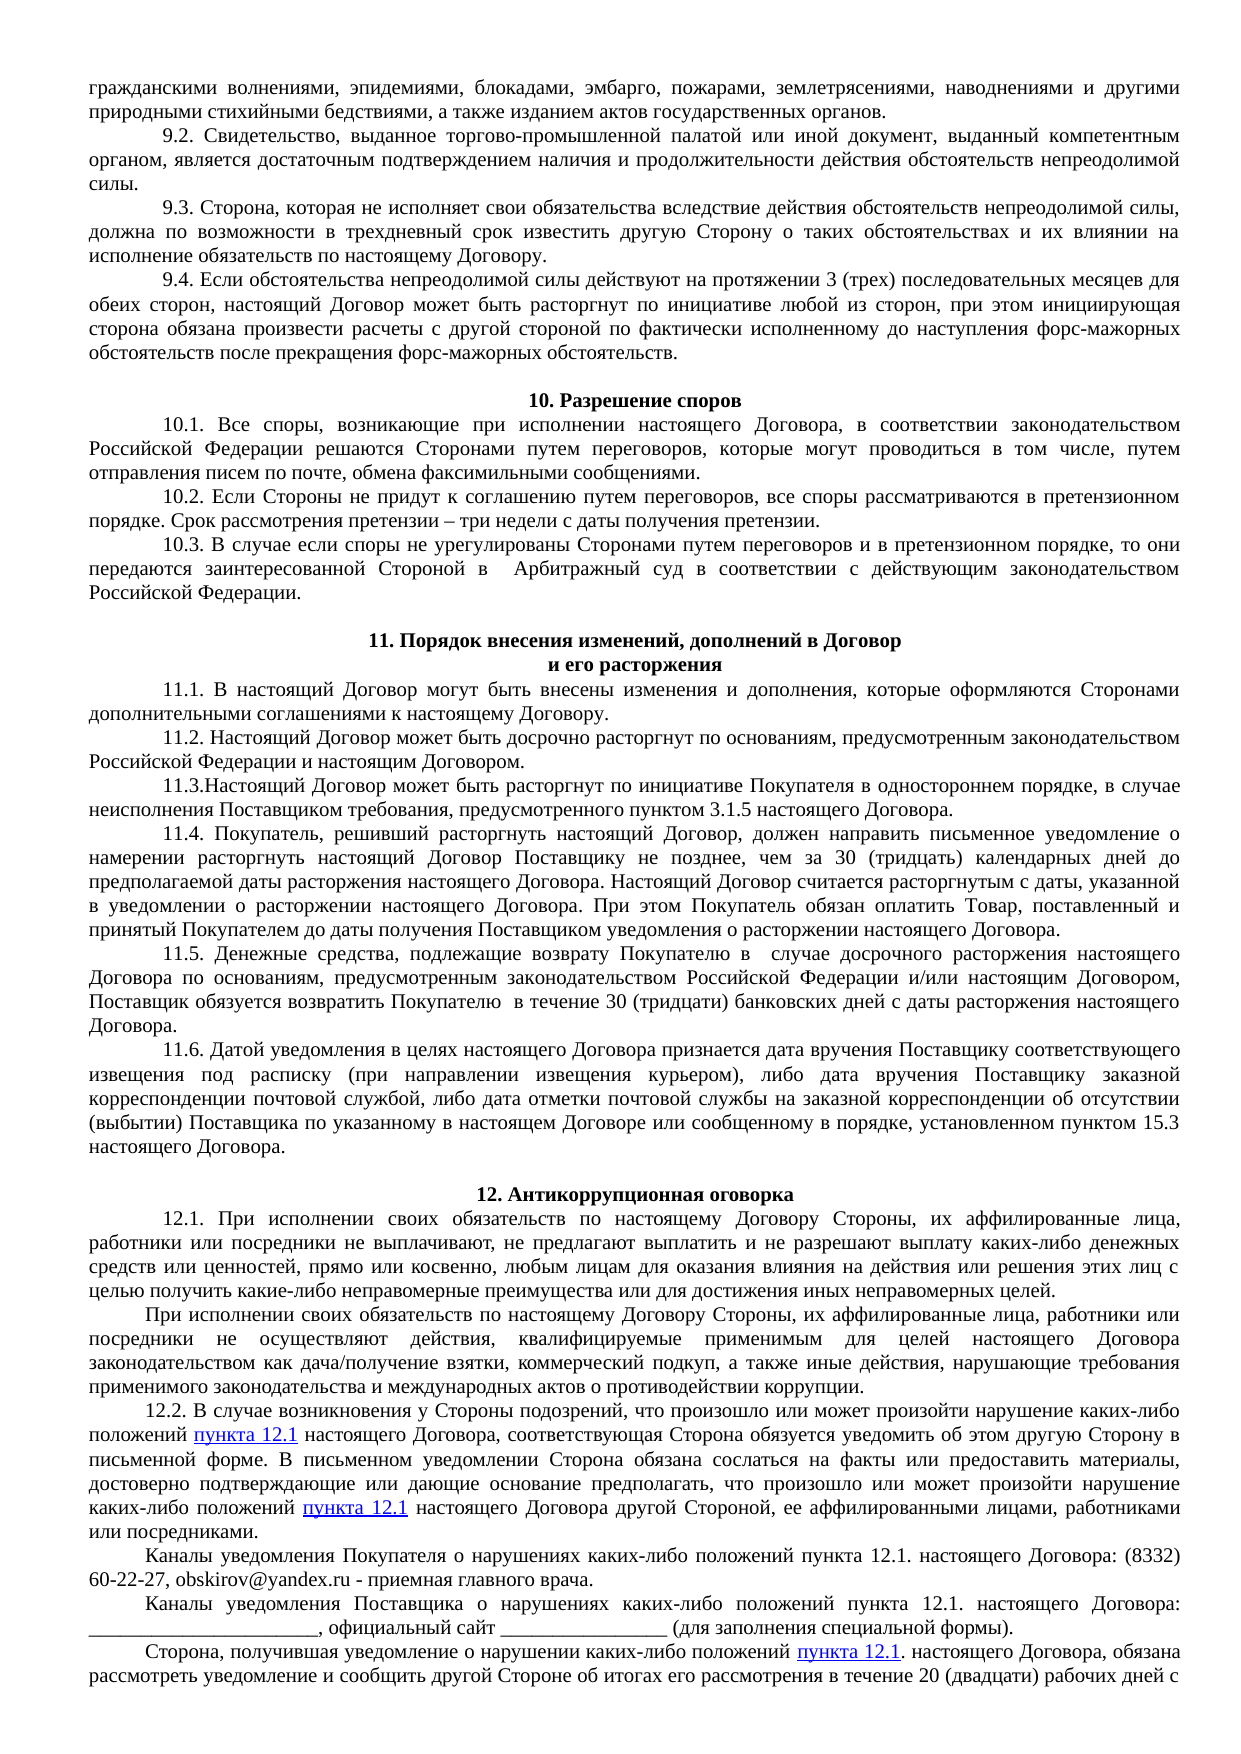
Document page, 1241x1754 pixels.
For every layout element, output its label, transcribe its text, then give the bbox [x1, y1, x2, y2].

text 12. Антикоррупционная оговорка [89, 1182, 1181, 1206]
text 9.3. Сторона, которая не исполняет свои обязательства вследствие действия обстоятельств непреодолимой силы, должна по возможности в трехдневный срок известить другую Сторону о таких обстоятельствах и их влиянии на исполнение обязательств по настоящему Договору. [89, 195, 1181, 267]
text Каналы уведомления Поставщика о нарушениях каких-либо положений пункта 12.1. настоящего Договора: ______________________, официальный сайт ________________ (для заполнения специальной формы). [89, 1591, 1181, 1639]
text 9.4. Если обстоятельства непреодолимой силы действуют на протяжении 3 (трех) последовательных месяцев для обеих сторон, настоящий Договор может быть расторгнут по инициативе любой из сторон, при этом инициирующая сторона обязана произвести расчеты с другой стороной по фактически исполненному до наступления форс-мажорных обстоятельств после прекращения форс-мажорных обстоятельств. [89, 267, 1181, 364]
text 12.2. В случае возникновения у Стороны подозрений, что произошло или может произойти нарушение каких-либо положений пункта 12.1 настоящего Договора, соответствующая Сторона обязуется уведомить об этом другую Сторону в письменной форме. В письменном уведомлении Сторона обязана сослаться на факты или предоставить материалы, достоверно подтверждающие или дающие основание предполагать, что произошло или может произойти нарушение каких-либо положений пункта 12.1 настоящего Договора другой Стороной, ее аффилированными лицами, работниками или посредниками. [89, 1398, 1181, 1543]
text 10. Разрешение споров [89, 388, 1181, 412]
text 11.3.Настоящий Договор может быть расторгнут по инициативе Покупателя в одностороннем порядке, в случае неисполнения Поставщиком требования, предусмотренного пунктом 3.1.5 настоящего Договора. [89, 773, 1181, 821]
text 11.2. Настоящий Договор может быть досрочно расторгнут по основаниям, предусмотренным законодательством Российской Федерации и настоящим Договором. [89, 724, 1181, 773]
text 11.5. Денежные средства, подлежащие возврату Покупателю в случае досрочного расторжения настоящего Договора по основаниям, предусмотренным законодательством Российской Федерации и/или настоящим Договором, Поставщик обязуется возвратить Покупателю в течение 30 (тридцати) банковских дней с даты расторжения настоящего Договора. [89, 941, 1181, 1037]
text 9.2. Свидетельство, выданное торгово-промышленной палатой или иной документ, выданный компетентным органом, является достаточным подтверждением наличия и продолжительности действия обстоятельств непреодолимой силы. [89, 123, 1181, 195]
text 11.1. В настоящий Договор могут быть внесены изменения и дополнения, которые оформляются Сторонами дополнительными соглашениями к настоящему Договору. [89, 676, 1181, 724]
text и его расторжения [89, 652, 1181, 676]
text Каналы уведомления Покупателя о нарушениях каких-либо положений пункта 12.1. настоящего Договора: (8332) 60-22-27, obskirov@yandex.ru - приемная главного врача. [89, 1543, 1181, 1591]
text 11.6. Датой уведомления в целях настоящего Договора признается дата вручения Поставщику соответствующего извещения под расписку (при направлении извещения курьером), либо дата вручения Поставщику заказной корреспонденции почтовой службой, либо дата отметки почтовой службы на заказной корреспонденции об отсутствии (выбытии) Поставщика по указанному в настоящем Договоре или сообщенному в порядке, установленном пунктом 15.3 настоящего Договора. [89, 1037, 1181, 1158]
text 12.1. При исполнении своих обязательств по настоящему Договору Стороны, их аффилированные лица, работники или посредники не выплачивают, не предлагают выплатить и не разрешают выплату каких-либо денежных средств или ценностей, прямо или косвенно, любым лицам для оказания влияния на действия или решения этих лиц с целью получить какие-либо неправомерные преимущества или для достижения иных неправомерных целей. [89, 1206, 1181, 1302]
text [89, 75, 1181, 123]
text 11.4. Покупатель, решивший расторгнуть настоящий Договор, должен направить письменное уведомление о намерении расторгнуть настоящий Договор Поставщику не позднее, чем за 30 (тридцать) календарных дней до предполагаемой даты расторжения настоящего Договора. Настоящий Договор считается расторгнутым с даты, указанной в уведомлении о расторжении настоящего Договора. При этом Покупатель обязан оплатить Товар, поставленный и принятый Покупателем до даты получения Поставщиком уведомления о расторжении настоящего Договора. [89, 821, 1181, 941]
text 10.3. В случае если споры не урегулированы Сторонами путем переговоров и в претензионном порядке, то они передаются заинтересованной Стороной в Арбитражный суд в соответствии с действующим законодательством Российской Федерации. [89, 532, 1181, 604]
text 10.2. Если Стороны не придут к соглашению путем переговоров, все споры рассматриваются в претензионном порядке. Срок рассмотрения претензии – три недели с даты получения претензии. [89, 484, 1181, 532]
text 10.1. Все споры, возникающие при исполнении настоящего Договора, в соответствии законодательством Российской Федерации решаются Сторонами путем переговоров, которые могут проводиться в том числе, путем отправления писем по почте, обмена факсимильными сообщениями. [89, 412, 1181, 484]
text При исполнении своих обязательств по настоящему Договору Стороны, их аффилированные лица, работники или посредники не осуществляют действия, квалифицируемые применимым для целей настоящего Договора законодательством как дача/получение взятки, коммерческий подкуп, а также иные действия, нарушающие требования применимого законодательства и международных актов о противодействии коррупции. [89, 1302, 1181, 1398]
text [89, 1639, 1181, 1687]
text 11. Порядок внесения изменений, дополнений в Договор [89, 628, 1181, 652]
